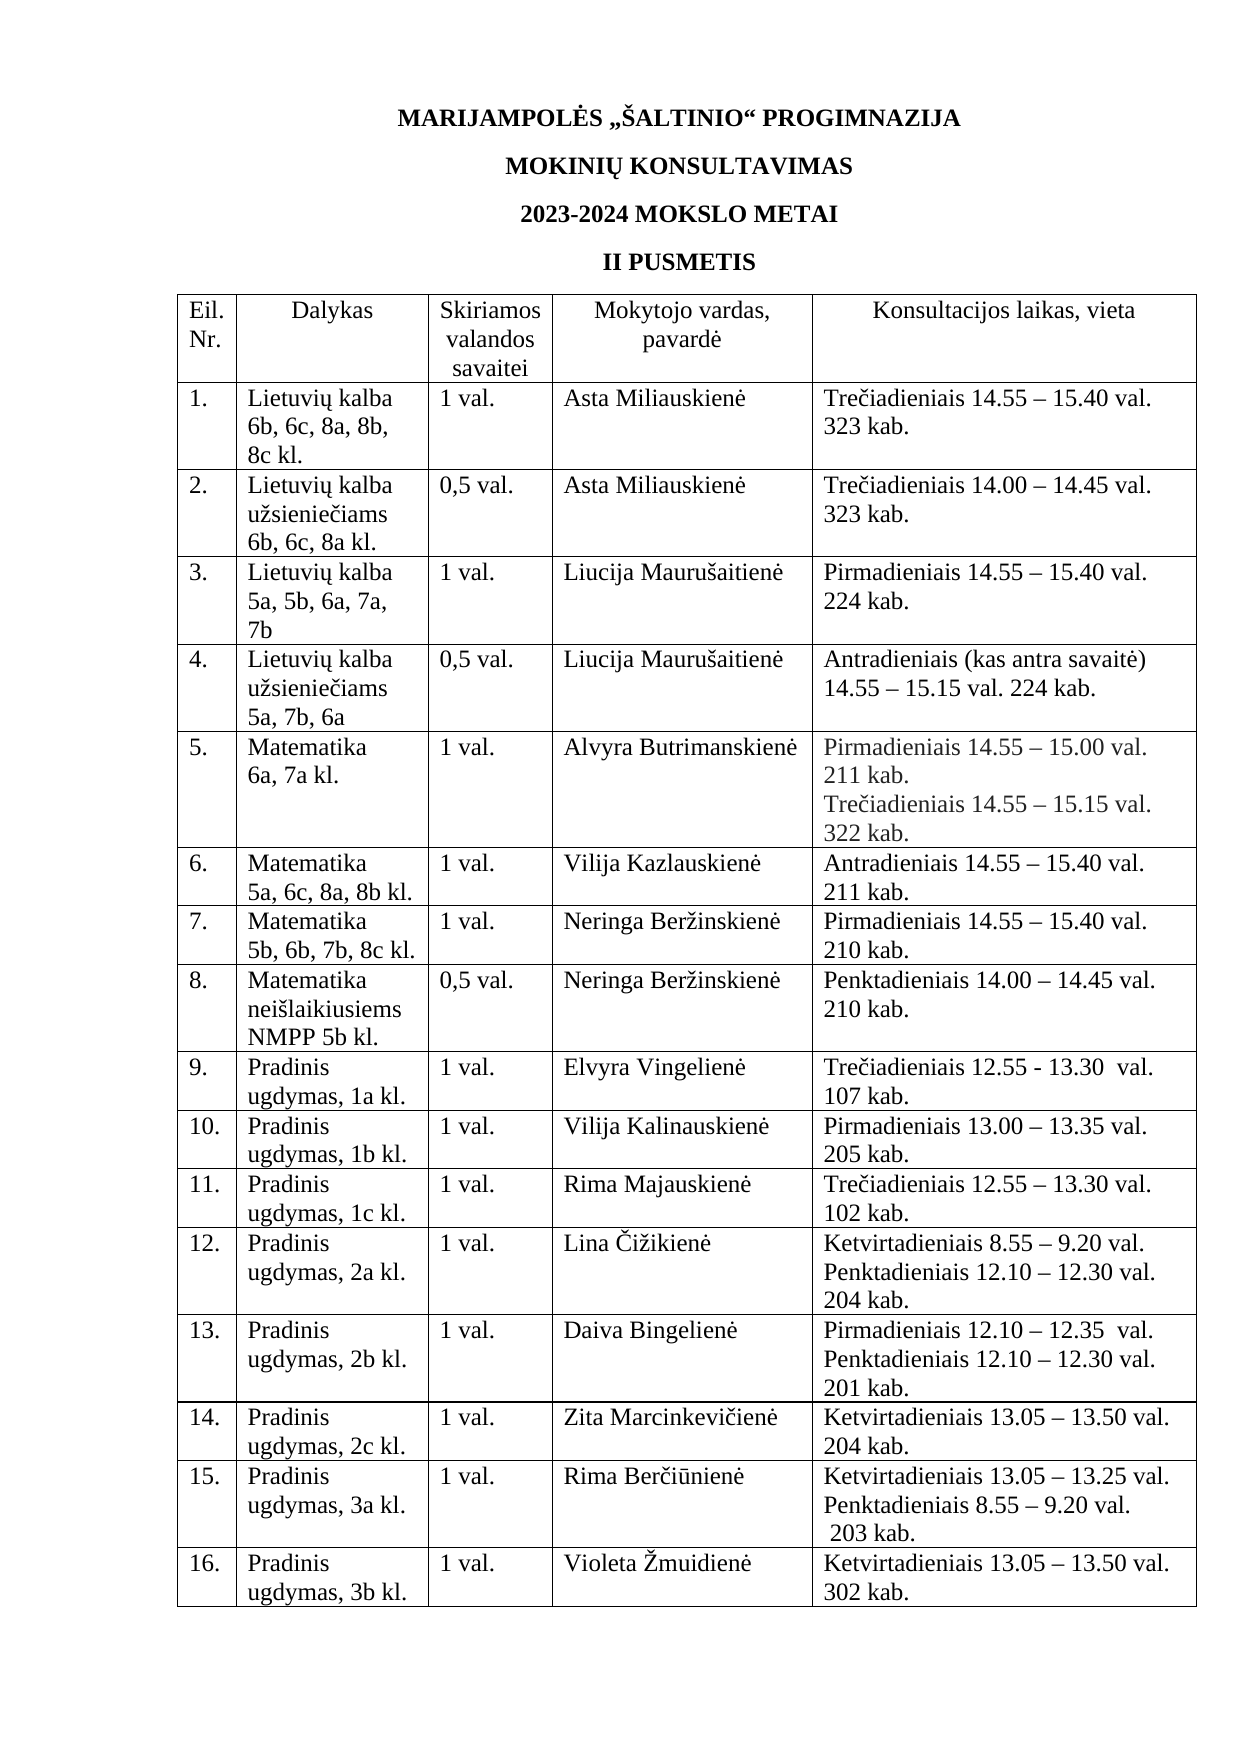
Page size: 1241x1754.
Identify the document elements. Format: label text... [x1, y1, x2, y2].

table_cell Neringa Beržinskienė [553, 906, 812, 964]
table_cell 0,5 val. [429, 645, 552, 731]
table_cell Trečiadieniais 14.00 – 14.45 val. 323 kab. [813, 470, 1196, 556]
table_cell Pradinis ugdymas, 1a kl. [237, 1052, 428, 1110]
table_cell Lietuvių kalba užsieniečiams 5a, 7b, 6a [237, 645, 428, 731]
table_cell 1 val. [429, 906, 552, 964]
table_cell Pradinis ugdymas, 3b kl. [237, 1548, 428, 1606]
table_cell 11. [178, 1169, 236, 1227]
table_cell 16. [178, 1548, 236, 1606]
text 2023-2024 MOKSLO METAI [177, 199, 1181, 228]
table_cell 1 val. [429, 1461, 552, 1547]
table_header Eil. Nr. [178, 295, 236, 382]
table_cell 13. [178, 1315, 236, 1401]
table_cell 6. [178, 848, 236, 905]
table_cell Matematika neišlaikiusiems NMPP 5b kl. [237, 965, 428, 1051]
table_cell Matematika 6a, 7a kl. [237, 732, 428, 847]
table_cell 1 val. [429, 1228, 552, 1314]
table_header Mokytojo vardas, pavardė [553, 295, 812, 382]
table_cell Lietuvių kalba 6b, 6c, 8a, 8b, 8c kl. [237, 383, 428, 469]
table_header Dalykas [237, 295, 428, 382]
table_cell 1 val. [429, 732, 552, 847]
table_header Skiriamos valandos savaitei [429, 295, 552, 382]
table_cell 1 val. [429, 1315, 552, 1401]
text MOKINIŲ KONSULTAVIMAS [177, 151, 1181, 180]
table_cell 14. [178, 1403, 236, 1460]
table_cell 1 val. [429, 1403, 552, 1460]
table_cell Matematika 5b, 6b, 7b, 8c kl. [237, 906, 428, 964]
table_cell Neringa Beržinskienė [553, 965, 812, 1051]
table_cell 3. [178, 557, 236, 643]
table_cell 9. [178, 1052, 236, 1110]
table_cell Trečiadieniais 14.55 – 15.40 val. 323 kab. [813, 383, 1196, 469]
table_cell Antradieniais (kas antra savaitė) 14.55 – 15.15 val. 224 kab. [813, 645, 1196, 731]
table_cell 8. [178, 965, 236, 1051]
table_cell 1 val. [429, 1169, 552, 1227]
table_cell Pirmadieniais 13.00 – 13.35 val. 205 kab. [813, 1111, 1196, 1168]
table_cell Pradinis ugdymas, 2b kl. [237, 1315, 428, 1401]
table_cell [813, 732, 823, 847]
table_cell 0,5 val. [429, 965, 552, 1051]
table_cell Pradinis ugdymas, 2c kl. [237, 1403, 428, 1460]
table_cell 1 val. [429, 1548, 552, 1606]
table_cell Ketvirtadieniais 13.05 – 13.50 val. 204 kab. [813, 1403, 1196, 1460]
table_cell Alvyra Butrimanskienė [553, 732, 812, 847]
table_cell 12. [178, 1228, 236, 1314]
table_cell Liucija Maurušaitienė [553, 557, 812, 643]
table_cell 15. [178, 1461, 236, 1547]
table_cell 2. [178, 470, 236, 556]
table_cell Pradinis ugdymas, 1b kl. [237, 1111, 428, 1168]
table_cell Rima Berčiūnienė [553, 1461, 812, 1547]
table_cell Trečiadieniais 12.55 – 13.30 val. 102 kab. [813, 1169, 1196, 1227]
table_cell Pradinis ugdymas, 1c kl. [237, 1169, 428, 1227]
table_cell 5. [178, 732, 236, 847]
table_header Konsultacijos laikas, vieta [813, 295, 1196, 382]
table_cell Penktadieniais 14.00 – 14.45 val. 210 kab. [813, 965, 1196, 1051]
table_cell Antradieniais 14.55 – 15.40 val. 211 kab. [813, 848, 1196, 905]
table_cell 1 val. [429, 557, 552, 643]
table_cell Zita Marcinkevičienė [553, 1403, 812, 1460]
table_cell Lietuvių kalba užsieniečiams 6b, 6c, 8a kl. [237, 470, 428, 556]
text MARIJAMPOLĖS „ŠALTINIO“ PROGIMNAZIJA [177, 103, 1181, 132]
table_cell Lina Čižikienė [553, 1228, 812, 1314]
table_cell 7. [178, 906, 236, 964]
table_cell Pirmadieniais 12.10 – 12.35 val. Penktadieniais 12.10 – 12.30 val. 201 kab. [813, 1315, 1196, 1401]
table_cell 1 val. [429, 848, 552, 905]
table_cell 1 val. [429, 1052, 552, 1110]
table_cell Asta Miliauskienė [553, 383, 812, 469]
table_cell Vilija Kazlauskienė [553, 848, 812, 905]
table_cell 1. [178, 383, 236, 469]
table_cell 4. [178, 645, 236, 731]
table_cell Pirmadieniais 14.55 – 15.40 val. 224 kab. [813, 557, 1196, 643]
table_cell Ketvirtadieniais 8.55 – 9.20 val. Penktadieniais 12.10 – 12.30 val. 204 kab. [813, 1228, 1196, 1314]
table_cell Vilija Kalinauskienė [553, 1111, 812, 1168]
table_cell Matematika 5a, 6c, 8a, 8b kl. [237, 848, 428, 905]
table_cell Pirmadieniais 14.55 – 15.40 val. 210 kab. [813, 906, 1196, 964]
table_cell Pradinis ugdymas, 3a kl. [237, 1461, 428, 1547]
table_cell 1 val. [429, 383, 552, 469]
table_cell Rima Majauskienė [553, 1169, 812, 1227]
table_cell Ketvirtadieniais 13.05 – 13.25 val. Penktadieniais 8.55 – 9.20 val. 203 kab. [813, 1461, 1196, 1547]
table_cell Violeta Žmuidienė [553, 1548, 812, 1606]
table_cell Trečiadieniais 12.55 - 13.30 val. 107 kab. [813, 1052, 1196, 1110]
table_cell Daiva Bingelienė [553, 1315, 812, 1401]
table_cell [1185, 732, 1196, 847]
table_cell Ketvirtadieniais 13.05 – 13.50 val. 302 kab. [813, 1548, 1196, 1606]
table_cell 0,5 val. [429, 470, 552, 556]
table_cell Asta Miliauskienė [553, 470, 812, 556]
table_cell 10. [178, 1111, 236, 1168]
table_cell Liucija Maurušaitienė [553, 645, 812, 731]
text II PUSMETIS [177, 247, 1181, 275]
table_cell 1 val. [429, 1111, 552, 1168]
table_cell Lietuvių kalba 5a, 5b, 6a, 7a, 7b [237, 557, 428, 643]
table_cell Elvyra Vingelienė [553, 1052, 812, 1110]
table_cell Pradinis ugdymas, 2a kl. [237, 1228, 428, 1314]
